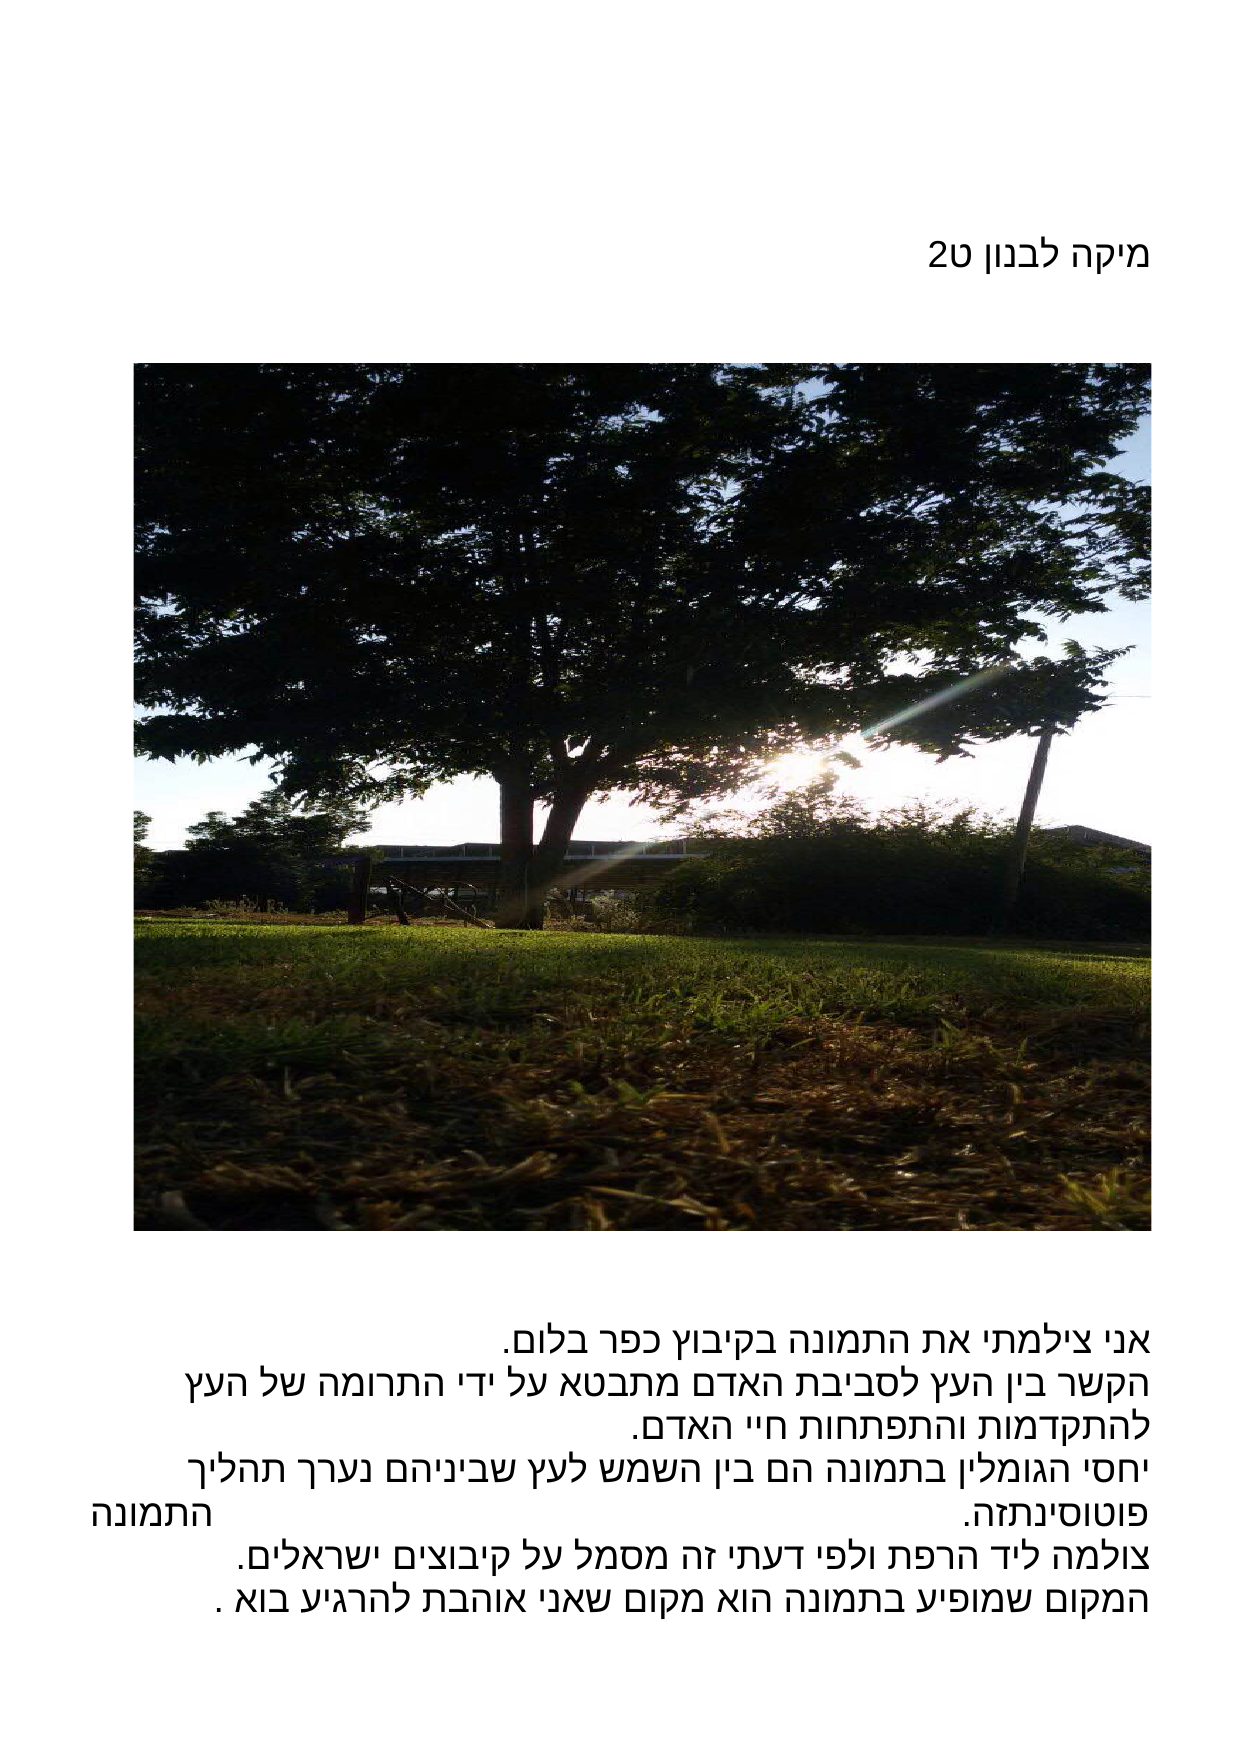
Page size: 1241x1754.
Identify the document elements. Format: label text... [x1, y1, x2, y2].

text מיקה לבנון ט2 [89, 232, 1152, 276]
picture [133, 363, 1152, 1231]
text אני צילמתי את התמונה בקיבוץ כפר בלום. הקשר בין העץ לסביבת האדם מתבטא על ידי התרומה של העץ להתקדמות והתפתחות חיי האדם. יחסי הגומלין בתמונה הם בין השמש לעץ שביניהם נערך תהליך פוטוסינתזה. התמונה צולמה ליד הרפת ולפי דעתי זה מסמל על קיבוצים ישראלים. המקום שמופיע בתמונה הוא מקום שאני אוהבת להרגיע בוא . [89, 1318, 1152, 1620]
